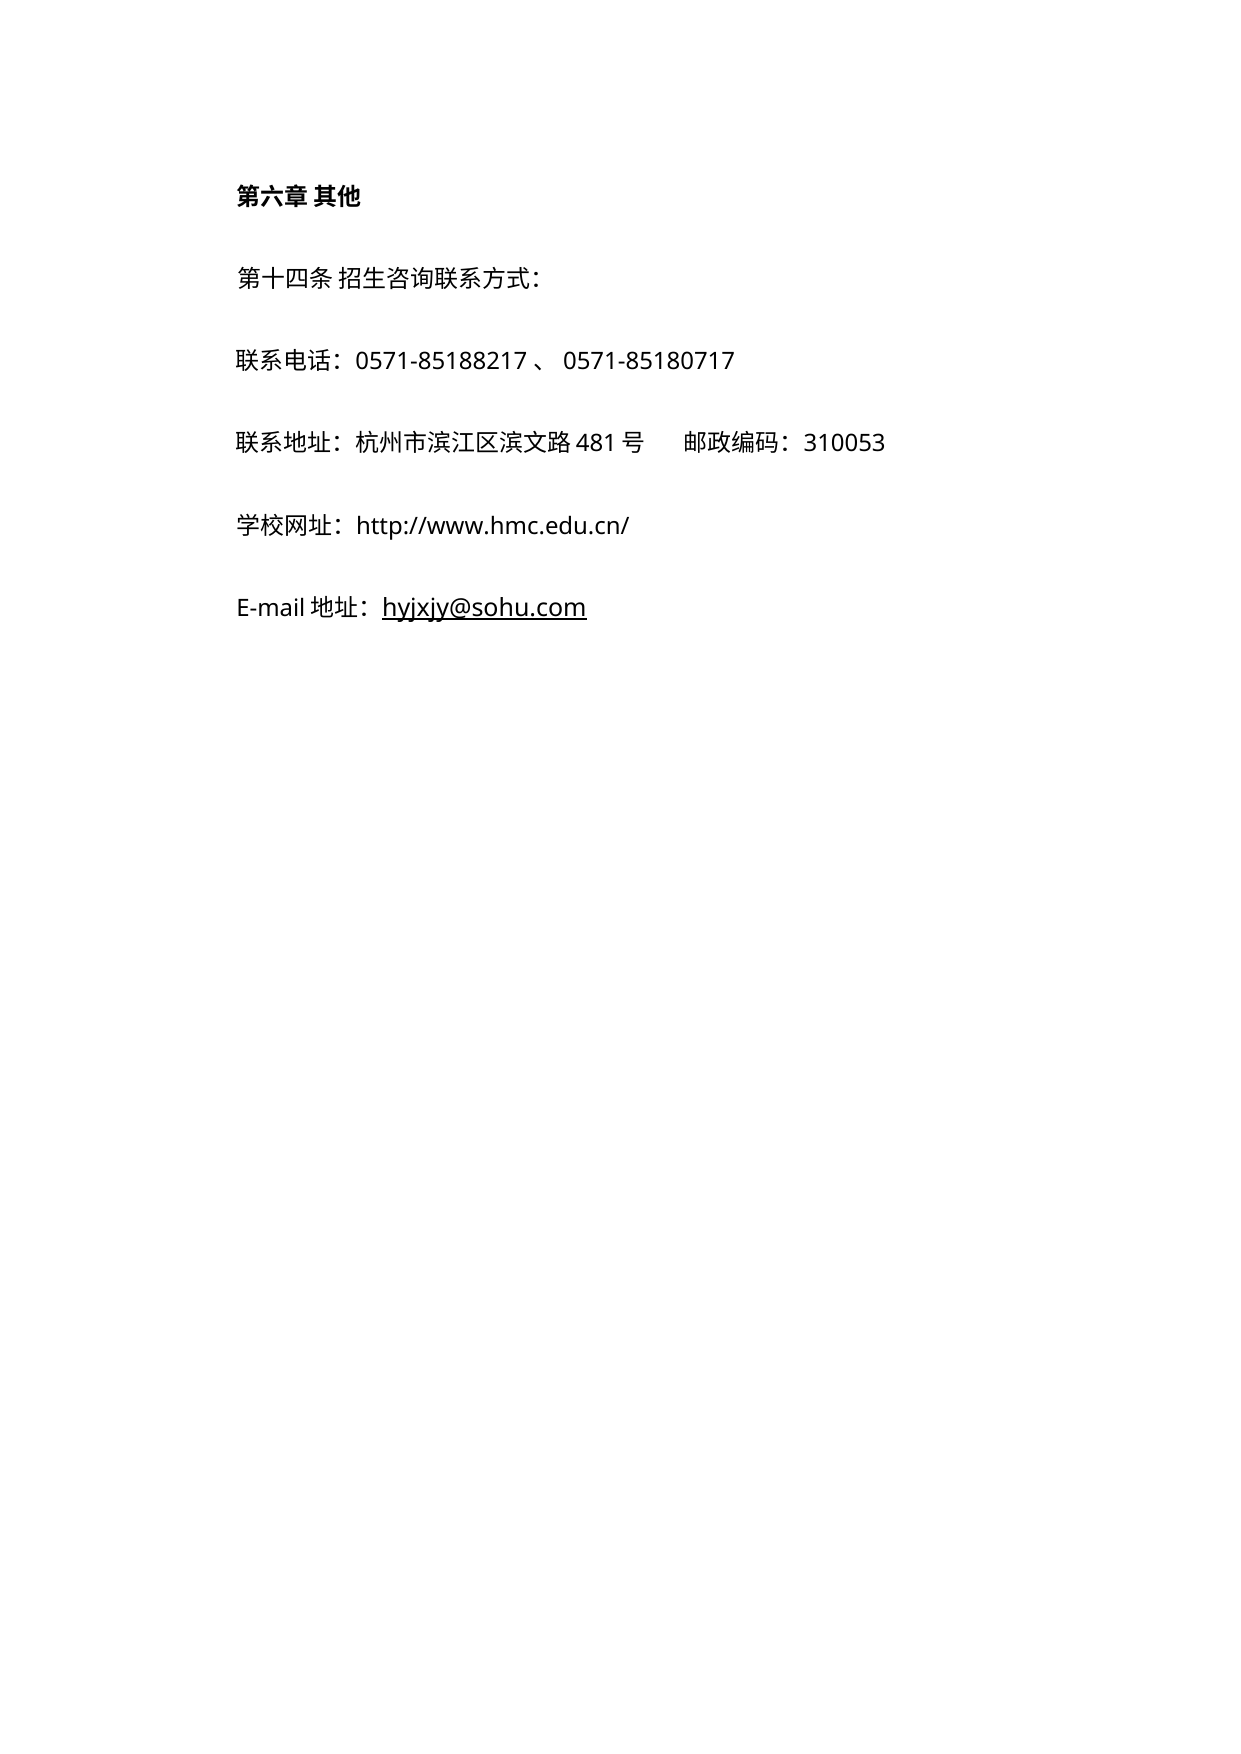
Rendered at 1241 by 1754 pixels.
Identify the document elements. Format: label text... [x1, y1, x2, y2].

text 第六章 其他 [187, 162, 1053, 227]
text 联系电话：0571-85188217 、 0571-85180717 [187, 327, 1053, 392]
text 学校网址：http://www.hmc.edu.cn/ [187, 491, 1053, 556]
text E-mail地址：hyjxjy@sohu.com [187, 574, 1053, 639]
text 联系地址：杭州市滨江区滨文路481号 邮政编码：310053 [187, 409, 1053, 474]
text 第十四条 招生咨询联系方式： [187, 244, 1053, 309]
